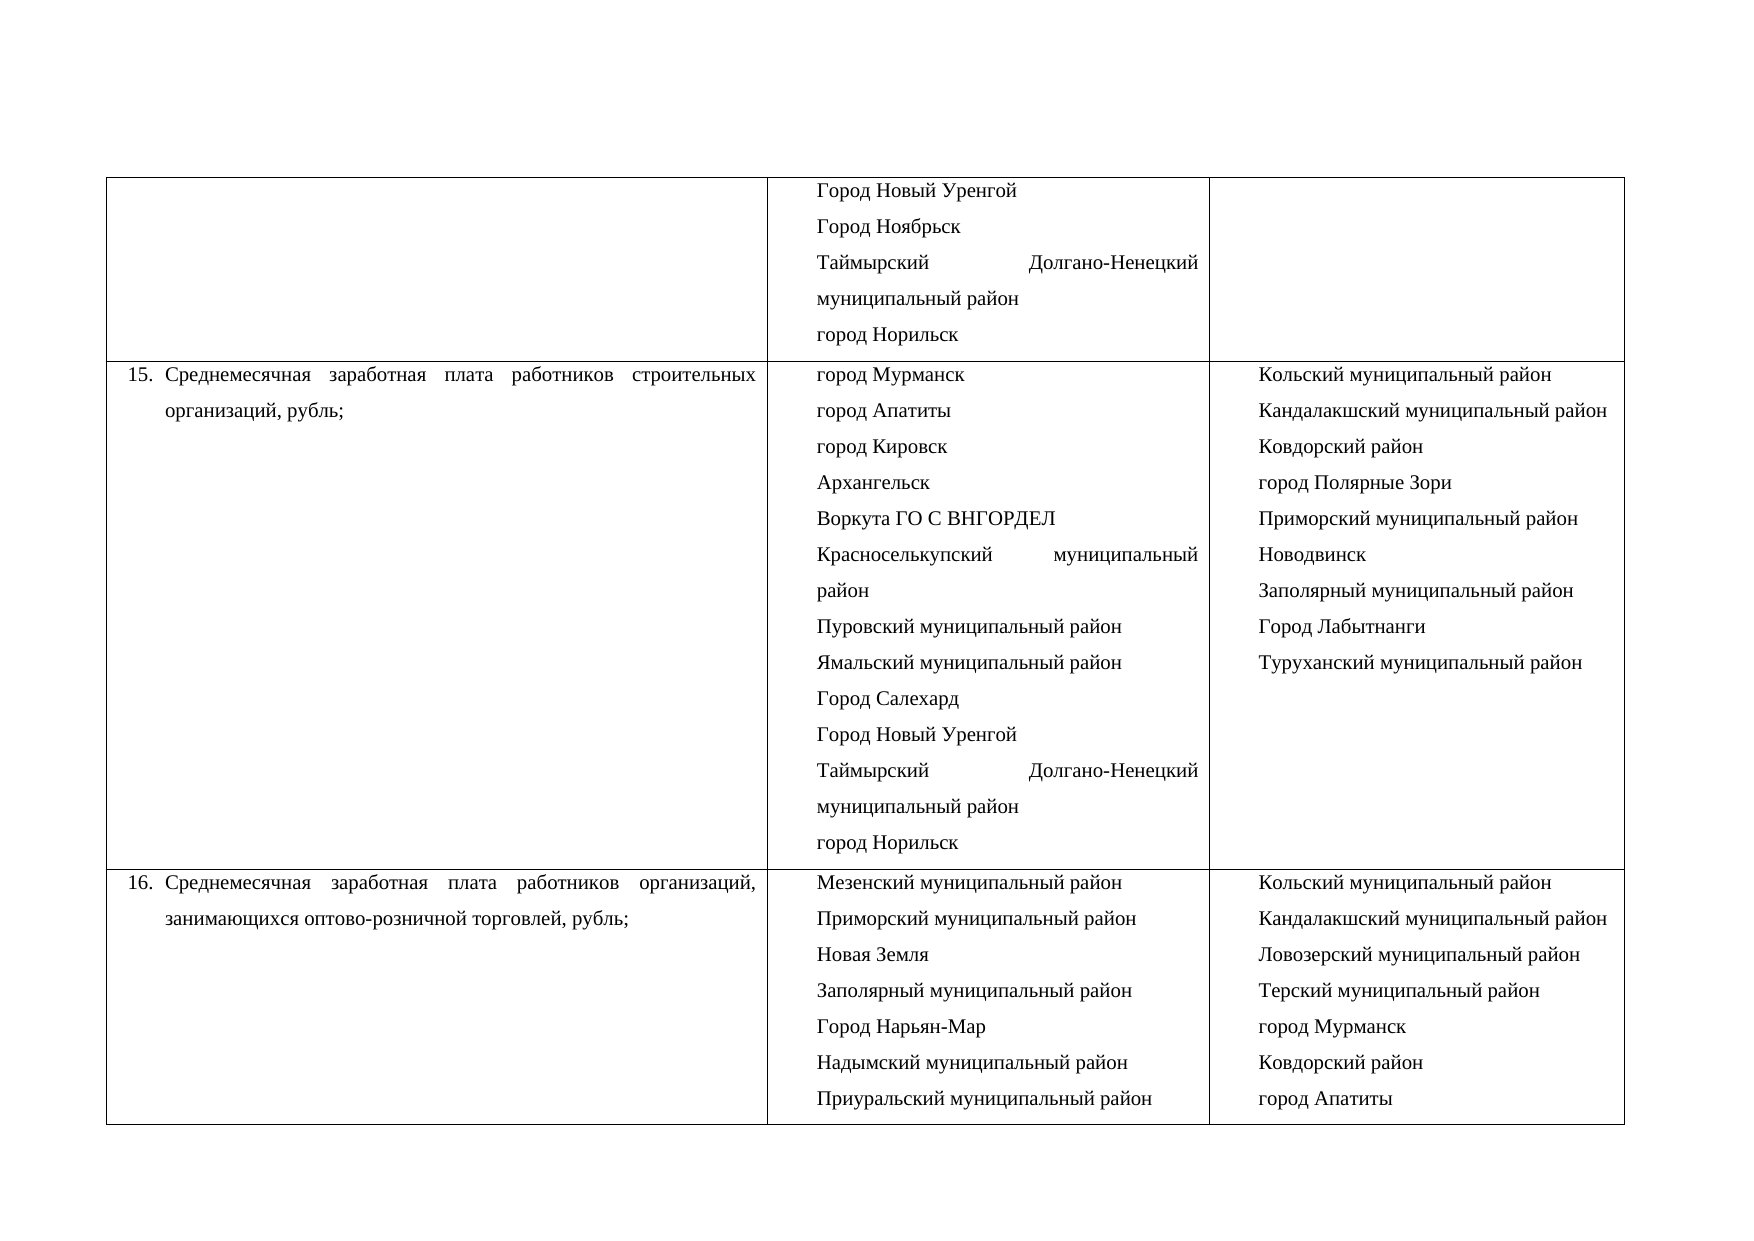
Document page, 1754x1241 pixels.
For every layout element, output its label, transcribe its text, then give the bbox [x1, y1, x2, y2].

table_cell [1210, 870, 1624, 1124]
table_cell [768, 178, 1209, 361]
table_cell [107, 870, 767, 1124]
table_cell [107, 178, 767, 361]
table_cell город Мурманск город Апатиты город Кировск Архангельск Воркута ГО С ВНГОРДЕЛ Красноселькупский муниципальный район Пуровский муниципальный район Ямальский муниципальный район Город Салехард Город Новый Уренгой Таймырский Долгано-Ненецкий муниципальный район город Норильск [768, 362, 1209, 869]
table_cell Среднемесячная заработная плата работников строительных организаций, рубль; [107, 362, 767, 869]
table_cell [768, 870, 1209, 1124]
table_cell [1210, 178, 1624, 361]
table_cell Кольский муниципальный район Кандалакшский муниципальный район Ковдорский район город Полярные Зори Приморский муниципальный район Новодвинск Заполярный муниципальный район Город Лабытнанги Туруханский муниципальный район [1210, 362, 1624, 869]
